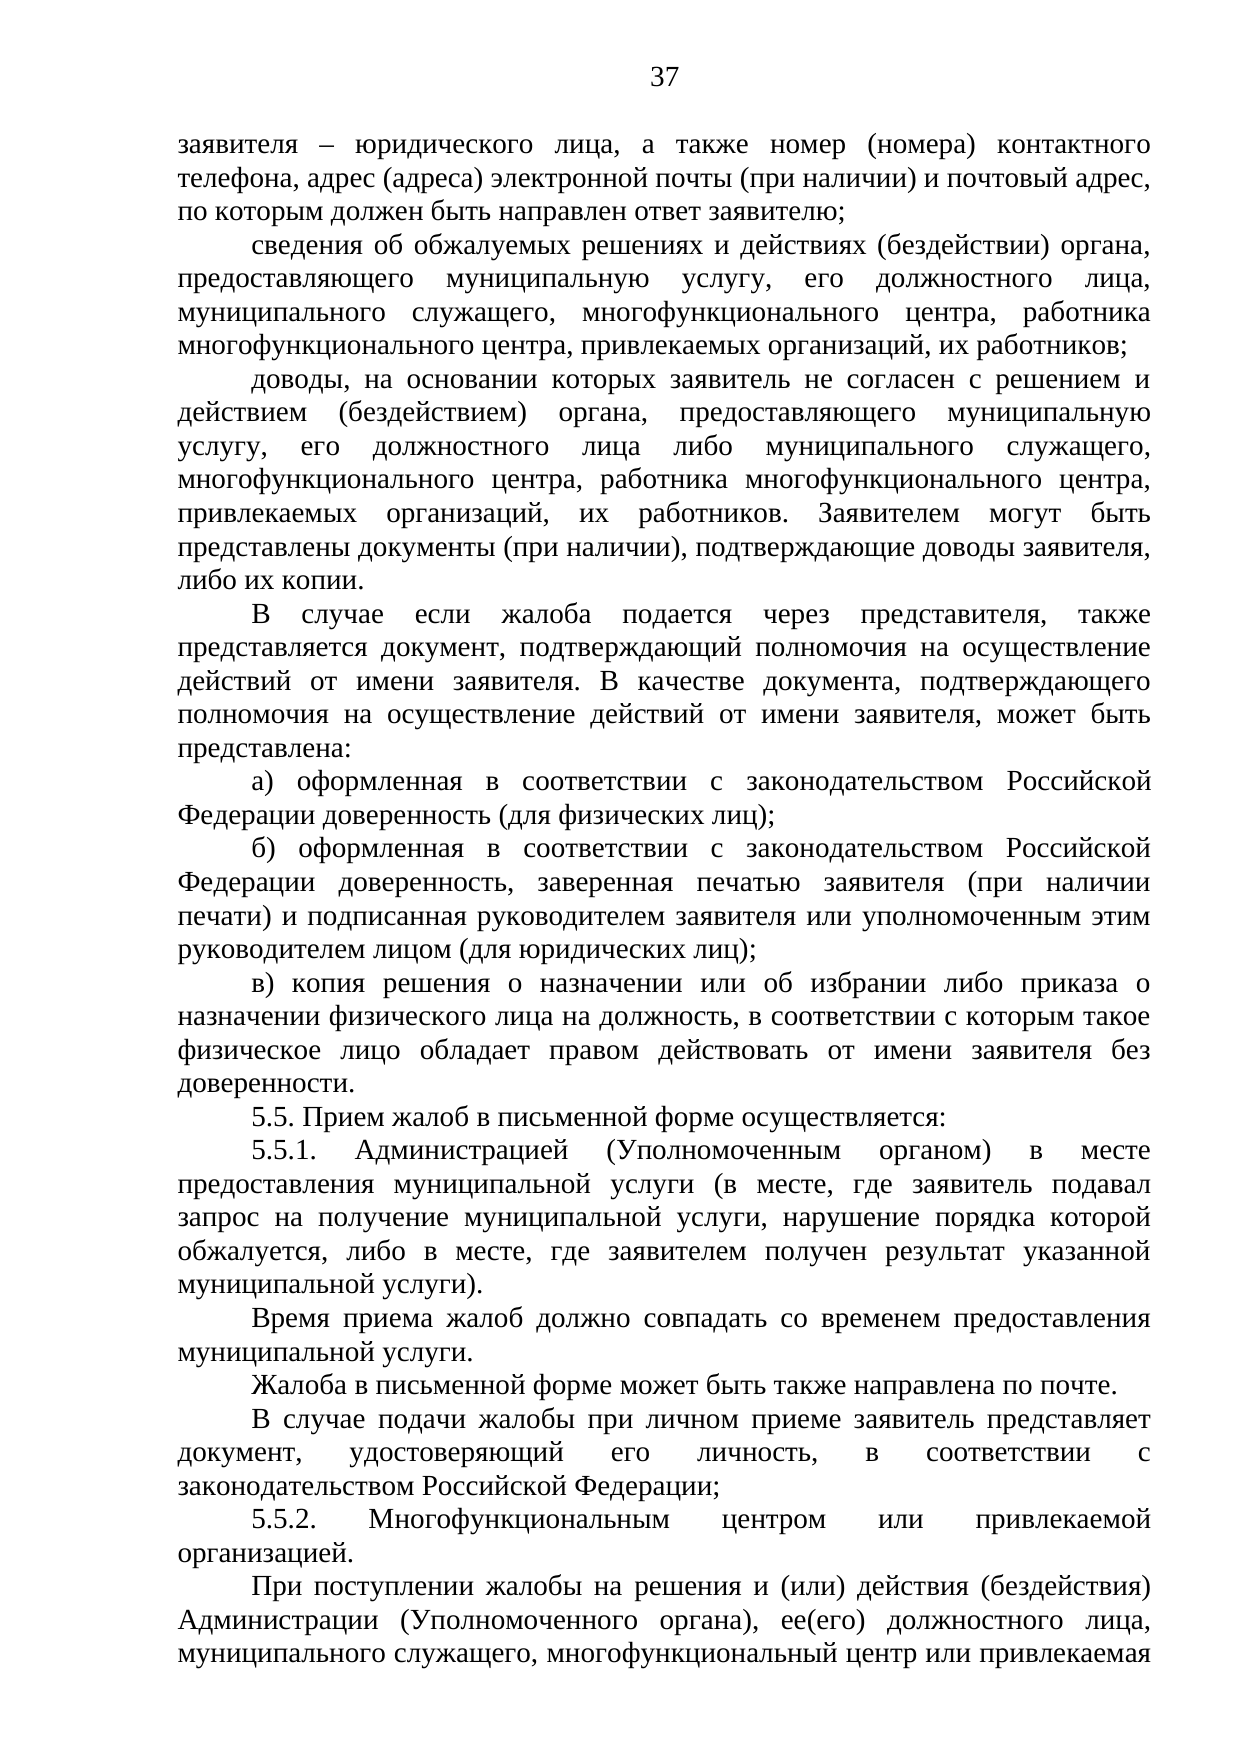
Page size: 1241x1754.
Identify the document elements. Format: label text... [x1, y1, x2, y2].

text В случае если жалоба подается через представителя, также представляется документ, подтверждающий полномочия на осуществление действий от имени заявителя. В качестве документа, подтверждающего полномочия на осуществление действий от имени заявителя, может быть представлена: [177, 596, 1152, 763]
text Жалоба в письменной форме может быть также направлена по почте. [177, 1367, 1152, 1401]
text В случае подачи жалобы при личном приеме заявитель представляет документ, удостоверяющий его личность, в соответствии с законодательством Российской Федерации; [177, 1401, 1152, 1501]
text Время приема жалоб должно совпадать со временем предоставления муниципальной услуги. [177, 1300, 1152, 1367]
text а) оформленная в соответствии с законодательством Российской Федерации доверенность (для физических лиц); [177, 763, 1152, 831]
text сведения об обжалуемых решениях и действиях (бездействии) органа, предоставляющего муниципальную услугу, его должностного лица, муниципального служащего, многофункционального центра, работника многофункционального центра, привлекаемых организаций, их работников; [177, 227, 1152, 361]
text 5.5.1. Администрацией (Уполномоченным органом) в месте предоставления муниципальной услуги (в месте, где заявитель подавал запрос на получение муниципальной услуги, нарушение порядка которой обжалуется, либо в месте, где заявителем получен результат указанной муниципальной услуги). [177, 1132, 1152, 1300]
text доводы, на основании которых заявитель не согласен с решением и действием (бездействием) органа, предоставляющего муниципальную услугу, его должностного лица либо муниципального служащего, многофункционального центра, работника многофункционального центра, привлекаемых организаций, их работников. Заявителем могут быть представлены документы (при наличии), подтверждающие доводы заявителя, либо их копии. [177, 361, 1152, 596]
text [177, 1568, 1152, 1669]
text в) копия решения о назначении или об избрании либо приказа о назначении физического лица на должность, в соответствии с которым такое физическое лицо обладает правом действовать от имени заявителя без доверенности. [177, 965, 1152, 1099]
text б) оформленная в соответствии с законодательством Российской Федерации доверенность, заверенная печатью заявителя (при наличии печати) и подписанная руководителем заявителя или уполномоченным этим руководителем лицом (для юридических лиц); [177, 831, 1152, 965]
text 5.5. Прием жалоб в письменной форме осуществляется: [177, 1099, 1152, 1132]
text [177, 126, 1152, 227]
text 5.5.2. Многофункциональным центром или привлекаемой организацией. [177, 1501, 1152, 1568]
